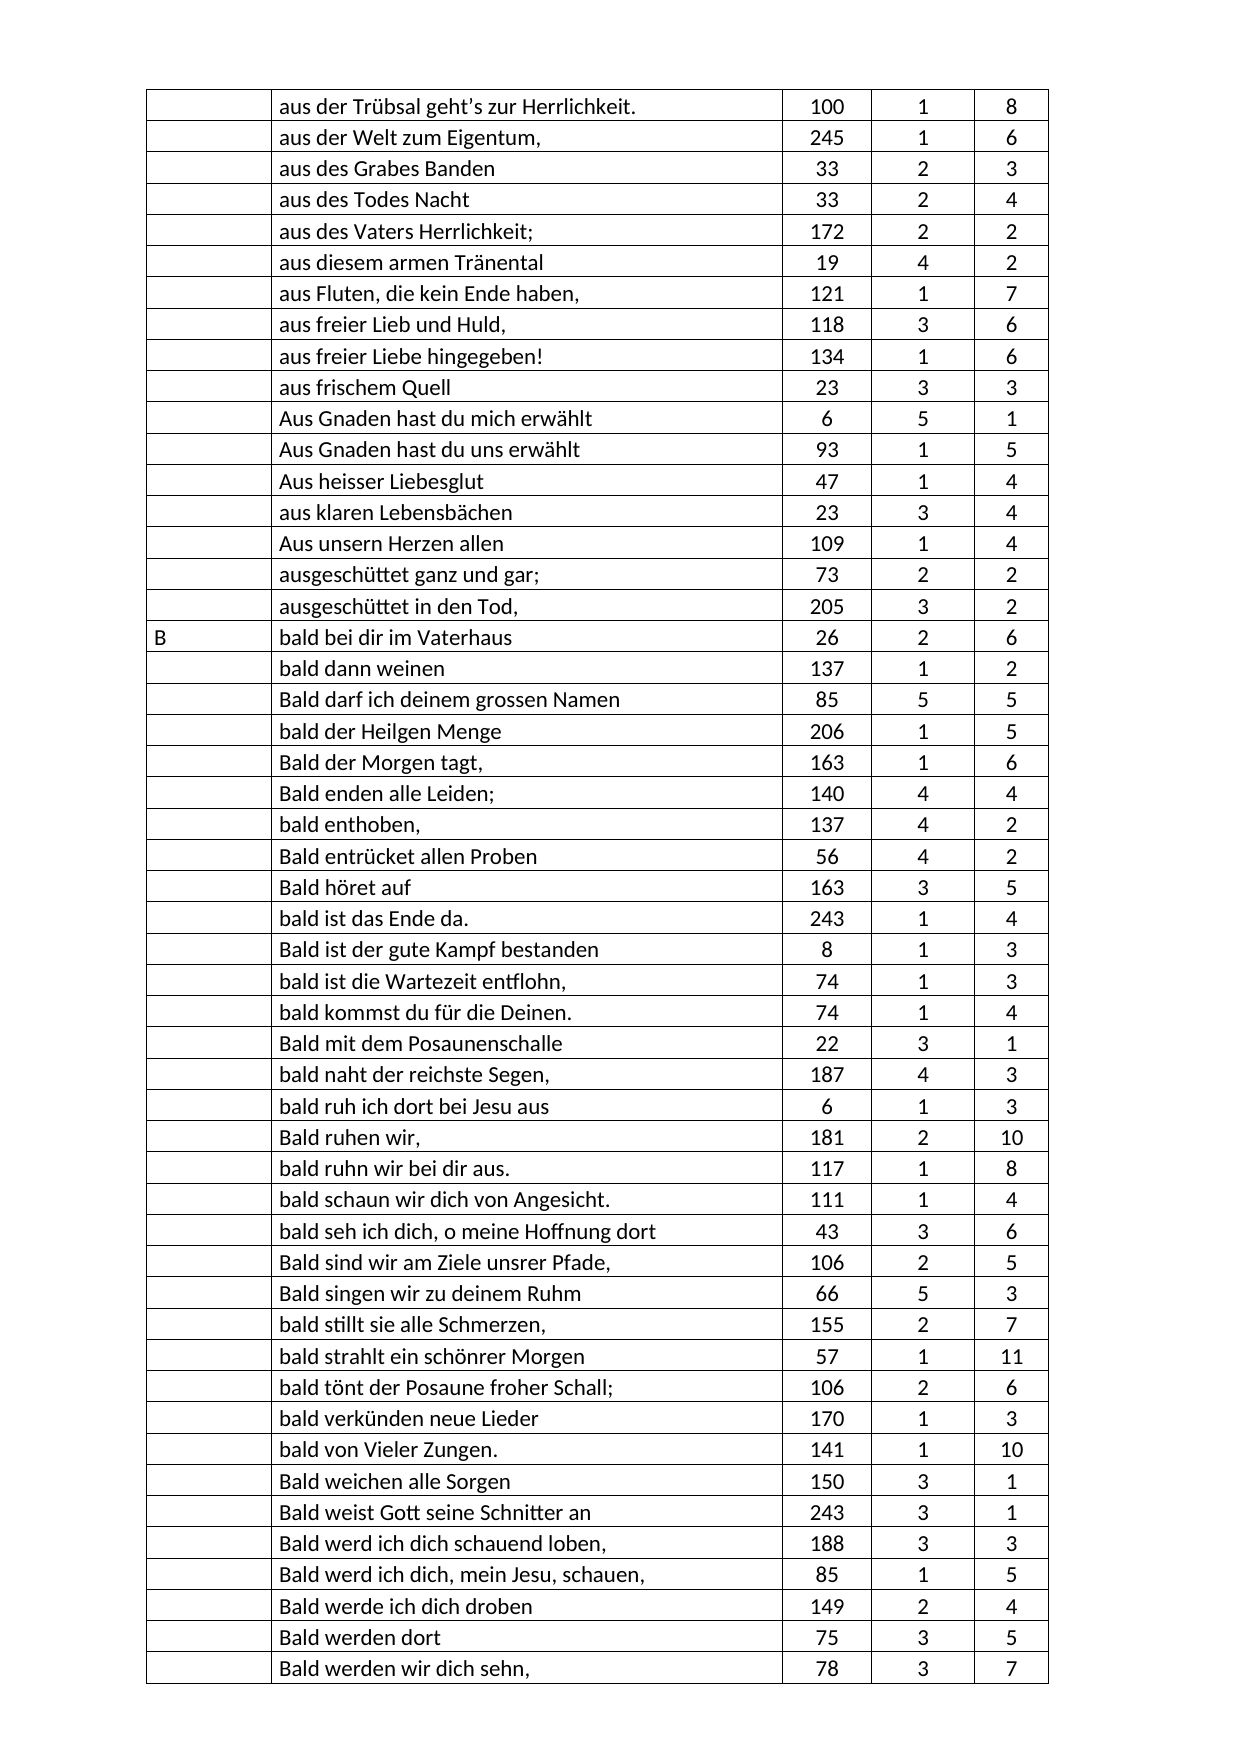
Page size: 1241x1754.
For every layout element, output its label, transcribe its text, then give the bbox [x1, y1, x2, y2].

table_cell 3 [975, 965, 1048, 995]
table_cell aus freier Liebe hingegeben! [272, 340, 782, 370]
table_cell [147, 246, 271, 276]
table_cell 1 [872, 1559, 974, 1589]
table_cell [147, 1215, 271, 1245]
table_cell [147, 934, 271, 964]
table_cell 1 [975, 1027, 1048, 1057]
table_cell [147, 309, 271, 339]
table_cell 3 [975, 1059, 1048, 1089]
table_cell [147, 496, 271, 526]
table_cell [147, 1621, 271, 1651]
table_cell Bald darf ich deinem grossen Namen [272, 684, 782, 714]
table_cell aus des Vaters Herrlichkeit; [272, 215, 782, 245]
table_cell 5 [975, 1621, 1048, 1651]
table_cell 6 [975, 621, 1048, 651]
table_cell [147, 121, 271, 151]
table_cell 3 [872, 1621, 974, 1651]
table_cell 1 [872, 434, 974, 464]
table_cell aus des Grabes Banden [272, 152, 782, 182]
table_cell bald enthoben, [272, 809, 782, 839]
table_cell 2 [872, 559, 974, 589]
table_cell 1 [872, 1090, 974, 1120]
table_cell 33 [783, 184, 871, 214]
table_cell 1 [872, 934, 974, 964]
table_cell 1 [975, 1465, 1048, 1495]
table_cell 23 [783, 371, 871, 401]
table_cell 140 [783, 777, 871, 807]
table_cell 5 [975, 1246, 1048, 1276]
table_cell 4 [872, 809, 974, 839]
table_cell 1 [872, 715, 974, 745]
table_cell [147, 840, 271, 870]
table_cell 6 [975, 1215, 1048, 1245]
table_cell 8 [975, 1152, 1048, 1182]
table_cell [147, 777, 271, 807]
table_cell bald von Vieler Zungen. [272, 1434, 782, 1464]
table_cell 2 [872, 1121, 974, 1151]
table_cell 23 [783, 496, 871, 526]
table_cell 1 [975, 1496, 1048, 1526]
table_cell 74 [783, 996, 871, 1026]
table_cell Aus Gnaden hast du uns erwählt [272, 434, 782, 464]
table_cell 11 [975, 1340, 1048, 1370]
table_cell [147, 746, 271, 776]
table_cell [147, 996, 271, 1026]
table_cell 10 [975, 1434, 1048, 1464]
table_cell 7 [975, 1309, 1048, 1339]
table_cell 3 [872, 590, 974, 620]
table_cell aus frischem Quell [272, 371, 782, 401]
table_cell 6 [975, 1371, 1048, 1401]
table_cell aus der Welt zum Eigentum, [272, 121, 782, 151]
table_cell bald bei dir im Vaterhaus [272, 621, 782, 651]
table_cell bald verkünden neue Lieder [272, 1402, 782, 1432]
table_cell [147, 1184, 271, 1214]
table_cell bald ist die Wartezeit entflohn, [272, 965, 782, 995]
table_cell 245 [783, 121, 871, 151]
table_cell 1 [872, 1402, 974, 1432]
table_cell [147, 1465, 271, 1495]
table_cell 66 [783, 1277, 871, 1307]
table_cell [147, 1309, 271, 1339]
table_cell 206 [783, 715, 871, 745]
table_cell 5 [975, 715, 1048, 745]
table_cell 2 [872, 215, 974, 245]
table_cell 3 [872, 496, 974, 526]
table_cell 10 [975, 1121, 1048, 1151]
table_cell bald strahlt ein schönrer Morgen [272, 1340, 782, 1370]
table_cell 2 [872, 184, 974, 214]
table_cell 181 [783, 1121, 871, 1151]
table_cell 243 [783, 1496, 871, 1526]
table_cell 5 [872, 1277, 974, 1307]
table_cell Bald weichen alle Sorgen [272, 1465, 782, 1495]
table_cell [147, 652, 271, 682]
table_cell 1 [872, 90, 974, 120]
table_cell Bald ruhen wir, [272, 1121, 782, 1151]
table_cell 6 [975, 309, 1048, 339]
table_cell 3 [872, 371, 974, 401]
table_cell 6 [975, 121, 1048, 151]
table_cell [147, 1121, 271, 1151]
table_cell [147, 1652, 271, 1682]
table_cell bald kommst du für die Deinen. [272, 996, 782, 1026]
table_cell [147, 371, 271, 401]
table_cell 73 [783, 559, 871, 589]
table_cell [147, 1559, 271, 1589]
table_cell 3 [975, 1402, 1048, 1432]
table_cell 2 [975, 559, 1048, 589]
table_cell 19 [783, 246, 871, 276]
table_cell 2 [975, 809, 1048, 839]
table_cell 22 [783, 1027, 871, 1057]
table_cell 1 [872, 340, 974, 370]
table_cell 134 [783, 340, 871, 370]
table_cell bald stillt sie alle Schmerzen, [272, 1309, 782, 1339]
table_cell [147, 434, 271, 464]
table_cell 3 [872, 1527, 974, 1557]
table_cell ausgeschüttet ganz und gar; [272, 559, 782, 589]
table_cell 4 [975, 996, 1048, 1026]
table_cell Bald ist der gute Kampf bestanden [272, 934, 782, 964]
table_cell 2 [975, 840, 1048, 870]
table_cell [147, 90, 271, 120]
table_cell 4 [975, 496, 1048, 526]
table_cell 4 [975, 777, 1048, 807]
table_cell ausgeschüttet in den Tod, [272, 590, 782, 620]
table_cell Bald der Morgen tagt, [272, 746, 782, 776]
table_cell aus freier Lieb und Huld, [272, 309, 782, 339]
table_cell [147, 1027, 271, 1057]
table_cell 4 [872, 1059, 974, 1089]
table_cell 170 [783, 1402, 871, 1432]
table_cell 137 [783, 652, 871, 682]
table_cell 1 [872, 652, 974, 682]
table_cell [147, 1371, 271, 1401]
table_cell bald seh ich dich, o meine Hoffnung dort [272, 1215, 782, 1245]
table_cell Bald werd ich dich, mein Jesu, schauen, [272, 1559, 782, 1589]
table_cell [147, 559, 271, 589]
table_cell 2 [872, 152, 974, 182]
table_cell [147, 965, 271, 995]
table_cell 3 [872, 1496, 974, 1526]
table_cell Bald werde ich dich droben [272, 1590, 782, 1620]
table_cell Bald singen wir zu deinem Ruhm [272, 1277, 782, 1307]
table_cell [147, 1340, 271, 1370]
table_cell 3 [975, 1527, 1048, 1557]
table_cell 1 [872, 121, 974, 151]
table_cell 4 [872, 777, 974, 807]
table_cell 117 [783, 1152, 871, 1182]
table_cell [147, 590, 271, 620]
table_cell 2 [975, 590, 1048, 620]
table_cell Bald entrücket allen Proben [272, 840, 782, 870]
table_cell 5 [975, 1559, 1048, 1589]
table_cell 2 [872, 1371, 974, 1401]
table_cell 243 [783, 902, 871, 932]
table_cell bald naht der reichste Segen, [272, 1059, 782, 1089]
table_cell 137 [783, 809, 871, 839]
table_cell [147, 1434, 271, 1464]
table_cell [147, 1246, 271, 1276]
table_cell [147, 1496, 271, 1526]
table_cell Bald werd ich dich schauend loben, [272, 1527, 782, 1557]
table_cell 3 [872, 1652, 974, 1682]
table_cell 187 [783, 1059, 871, 1089]
table_cell 4 [975, 465, 1048, 495]
table_cell 1 [872, 1184, 974, 1214]
table_cell [147, 1090, 271, 1120]
table_cell [147, 1527, 271, 1557]
table_cell 26 [783, 621, 871, 651]
table_cell 5 [872, 684, 974, 714]
table_cell 4 [975, 1590, 1048, 1620]
table_cell 3 [872, 309, 974, 339]
table_cell 155 [783, 1309, 871, 1339]
table_cell 75 [783, 1621, 871, 1651]
table_cell 4 [872, 246, 974, 276]
table_cell 2 [975, 215, 1048, 245]
table_cell 3 [975, 1090, 1048, 1120]
table_cell 5 [872, 402, 974, 432]
table_cell 47 [783, 465, 871, 495]
table_cell [147, 1402, 271, 1432]
table_cell 3 [975, 152, 1048, 182]
table_cell 43 [783, 1215, 871, 1245]
table_cell 150 [783, 1465, 871, 1495]
table_cell bald schaun wir dich von Angesicht. [272, 1184, 782, 1214]
table_cell 33 [783, 152, 871, 182]
table_cell 56 [783, 840, 871, 870]
table_cell [147, 715, 271, 745]
table_cell 4 [975, 902, 1048, 932]
table_cell 8 [975, 90, 1048, 120]
table_cell Bald weist Gott seine Schnitter an [272, 1496, 782, 1526]
table_cell 109 [783, 527, 871, 557]
table_cell 1 [872, 996, 974, 1026]
table_cell 1 [872, 1152, 974, 1182]
table_cell 1 [872, 277, 974, 307]
table_cell aus diesem armen Tränental [272, 246, 782, 276]
table_cell 4 [975, 184, 1048, 214]
table_cell 106 [783, 1246, 871, 1276]
table_cell bald ruh ich dort bei Jesu aus [272, 1090, 782, 1120]
table_cell bald ruhn wir bei dir aus. [272, 1152, 782, 1182]
table_cell Bald mit dem Posaunenschalle [272, 1027, 782, 1057]
table_cell 6 [975, 340, 1048, 370]
table_cell 141 [783, 1434, 871, 1464]
table_cell bald der Heilgen Menge [272, 715, 782, 745]
table_cell [147, 1590, 271, 1620]
table_cell Bald enden alle Leiden; [272, 777, 782, 807]
table_cell 100 [783, 90, 871, 120]
table_cell 1 [872, 527, 974, 557]
table_cell 6 [783, 402, 871, 432]
table_cell 149 [783, 1590, 871, 1620]
table_cell 1 [872, 1340, 974, 1370]
table_cell 1 [872, 902, 974, 932]
table_cell aus der Trübsal geht’s zur Herrlichkeit. [272, 90, 782, 120]
table_cell 93 [783, 434, 871, 464]
table_cell Bald werden dort [272, 1621, 782, 1651]
table_cell Bald höret auf [272, 871, 782, 901]
table_cell 85 [783, 1559, 871, 1589]
table_cell 188 [783, 1527, 871, 1557]
table_cell 163 [783, 746, 871, 776]
table_cell Bald werden wir dich sehn, [272, 1652, 782, 1682]
table_cell 85 [783, 684, 871, 714]
table_cell 111 [783, 1184, 871, 1214]
table_cell Aus heisser Liebesglut [272, 465, 782, 495]
table_cell 6 [783, 1090, 871, 1120]
table_cell Aus Gnaden hast du mich erwählt [272, 402, 782, 432]
table_cell 163 [783, 871, 871, 901]
table_cell [147, 684, 271, 714]
table_cell 57 [783, 1340, 871, 1370]
table_cell 106 [783, 1371, 871, 1401]
table_cell 4 [872, 840, 974, 870]
table_cell 5 [975, 871, 1048, 901]
table_cell 3 [975, 934, 1048, 964]
table_cell 172 [783, 215, 871, 245]
table_cell 5 [975, 434, 1048, 464]
table_cell [147, 902, 271, 932]
table_cell [147, 1152, 271, 1182]
table_cell [147, 1277, 271, 1307]
table_cell Bald sind wir am Ziele unsrer Pfade, [272, 1246, 782, 1276]
table_cell bald tönt der Posaune froher Schall; [272, 1371, 782, 1401]
table_cell 121 [783, 277, 871, 307]
table_cell 7 [975, 277, 1048, 307]
table_cell [147, 465, 271, 495]
table_cell 205 [783, 590, 871, 620]
table_cell [147, 871, 271, 901]
table_cell 3 [872, 1215, 974, 1245]
table_cell 3 [975, 1277, 1048, 1307]
table_cell B [147, 621, 271, 651]
table_cell [147, 527, 271, 557]
table_cell 2 [975, 652, 1048, 682]
table_cell 8 [783, 934, 871, 964]
table_cell 3 [872, 871, 974, 901]
table_cell aus klaren Lebensbächen [272, 496, 782, 526]
table_cell [147, 184, 271, 214]
table_cell 1 [872, 1434, 974, 1464]
table_cell 1 [872, 465, 974, 495]
table_cell [147, 340, 271, 370]
table_cell Aus unsern Herzen allen [272, 527, 782, 557]
table_cell 1 [872, 965, 974, 995]
table_cell 74 [783, 965, 871, 995]
table_cell 4 [975, 527, 1048, 557]
table_cell [147, 809, 271, 839]
table_cell [147, 277, 271, 307]
table_cell 7 [975, 1652, 1048, 1682]
table_cell 118 [783, 309, 871, 339]
table_cell bald dann weinen [272, 652, 782, 682]
table_cell 1 [975, 402, 1048, 432]
table_cell [147, 152, 271, 182]
table_cell 1 [872, 746, 974, 776]
table_cell 2 [872, 1309, 974, 1339]
table_cell 78 [783, 1652, 871, 1682]
table_cell [147, 215, 271, 245]
table_cell 4 [975, 1184, 1048, 1214]
table_cell 2 [872, 1246, 974, 1276]
table_cell 6 [975, 746, 1048, 776]
table_cell 3 [975, 371, 1048, 401]
table_cell 2 [975, 246, 1048, 276]
table_cell [147, 1059, 271, 1089]
table_cell 3 [872, 1027, 974, 1057]
table_cell 3 [872, 1465, 974, 1495]
table_cell aus des Todes Nacht [272, 184, 782, 214]
table_cell 2 [872, 621, 974, 651]
table_cell 2 [872, 1590, 974, 1620]
table_cell [147, 402, 271, 432]
table_cell aus Fluten, die kein Ende haben, [272, 277, 782, 307]
table_cell 5 [975, 684, 1048, 714]
table_cell bald ist das Ende da. [272, 902, 782, 932]
